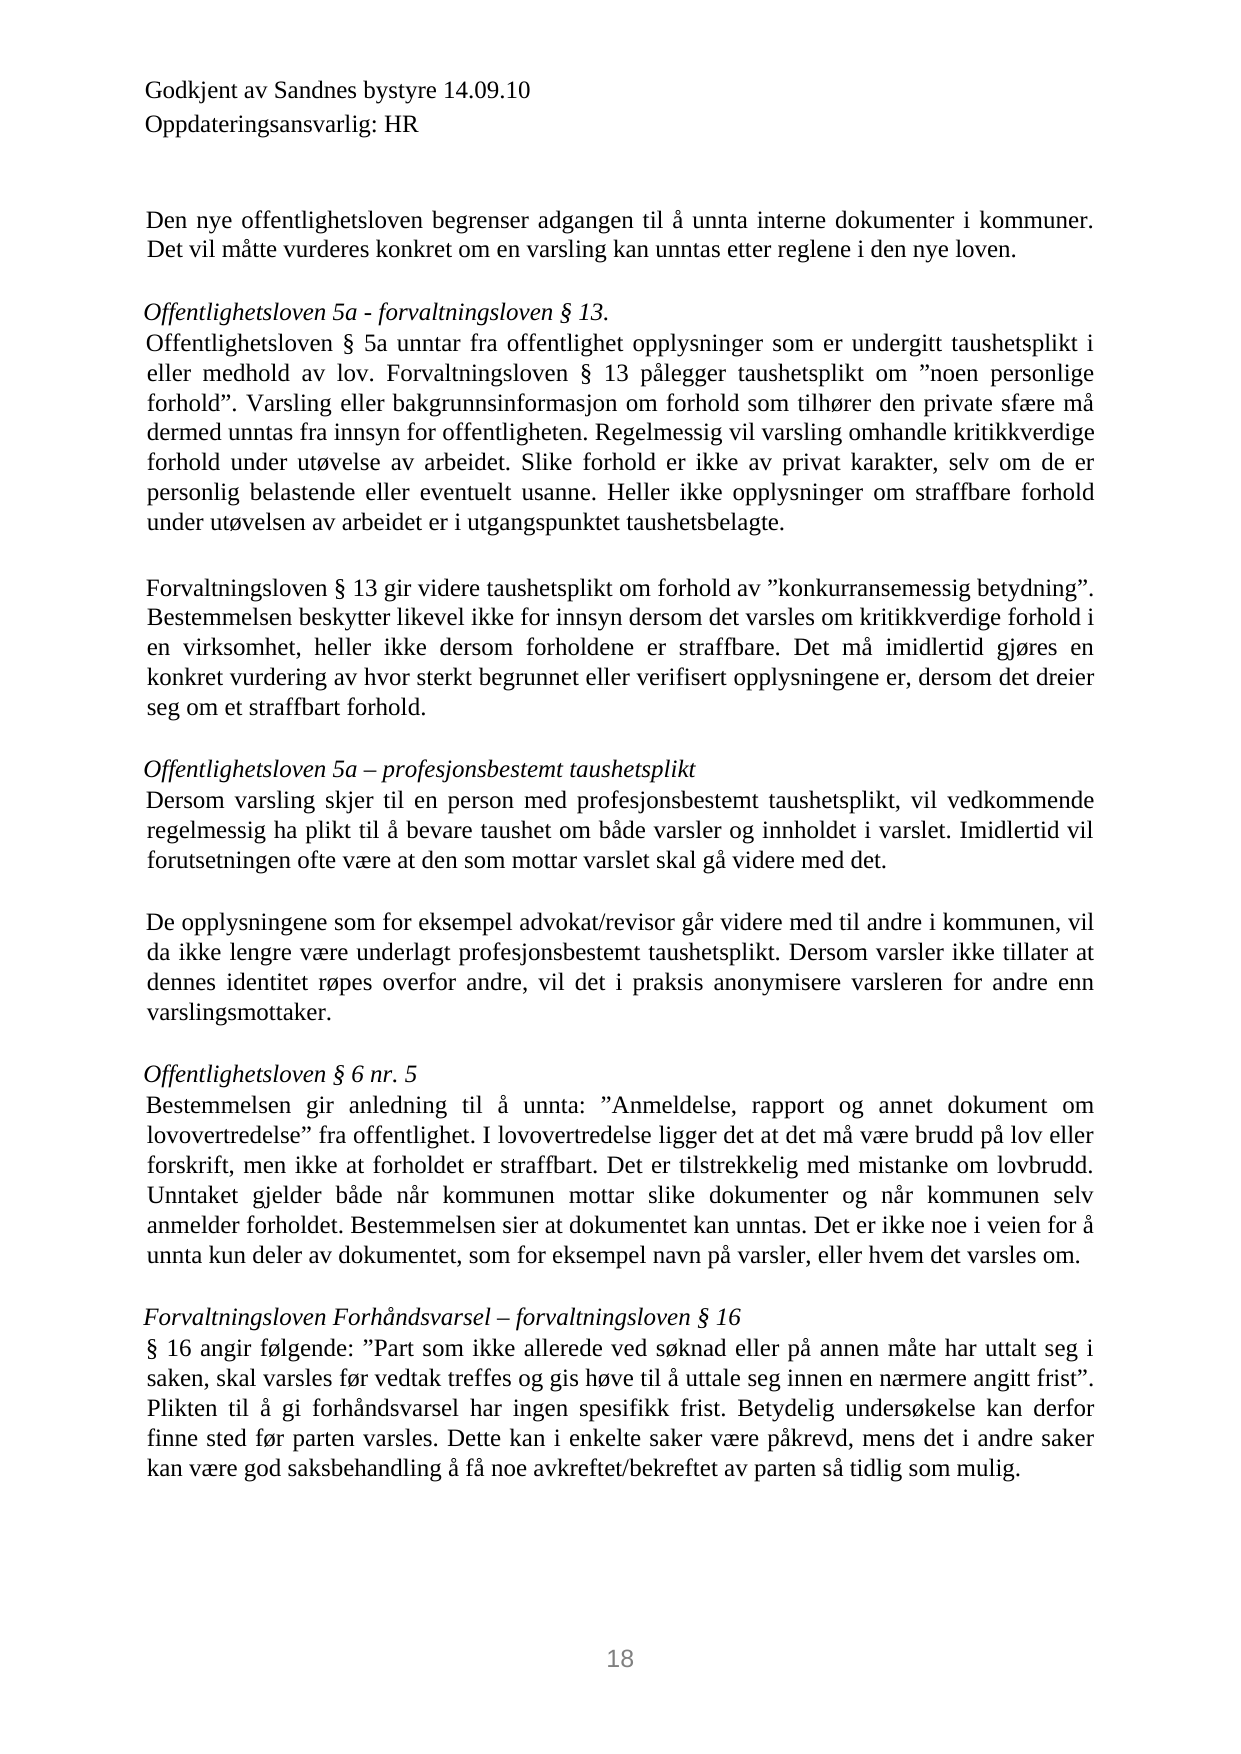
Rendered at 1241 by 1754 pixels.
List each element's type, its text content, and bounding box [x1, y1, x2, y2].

text Bestemmelsen gir anledning til å unnta: ”Anmeldelse, rapport og annet dokument om lovovertredelse” fra offentlighet. I lovovertredelse ligger det at det må være brudd på lov eller forskrift, men ikke at forholdet er straffbart. Det er tilstrekkelig med mistanke om lovbrudd. Unntaket gjelder både når kommunen mottar slike dokumenter og når kommunen selv anmelder forholdet. Bestemmelsen sier at dokumentet kan unntas. Det er ikke noe i veien for å unnta kun deler av dokumentet, som for eksempel navn på varsler, eller hvem det varsles om. [146, 1090, 1095, 1268]
text Den nye offentlighetsloven begrenser adgangen til å unnta interne dokumenter i kommuner. Det vil måtte vurderes konkret om en varsling kan unntas etter reglene i den nye loven. [146, 205, 1095, 263]
subtitle Forvaltningsloven Forhåndsvarsel – forvaltningsloven § 16 [143, 1302, 1111, 1331]
subtitle Offentlighetsloven § 6 nr. 5 [143, 1059, 1111, 1088]
text Dersom varsling skjer til en person med profesjonsbestemt taushetsplikt, vil vedkommende regelmessig ha plikt til å bevare taushet om både varsler og innholdet i varslet. Imidlertid vil forutsetningen ofte være at den som mottar varslet skal gå videre med det. [146, 785, 1095, 874]
text § 16 angir følgende: ”Part som ikke allerede ved søknad eller på annen måte har uttalt seg i saken, skal varsles før vedtak treffes og gis høve til å uttale seg innen en nærmere angitt frist”. Plikten til å gi forhåndsvarsel har ingen spesifikk frist. Betydelig undersøkelse kan derfor finne sted før parten varsles. Dette kan i enkelte saker være påkrevd, mens det i andre saker kan være god saksbehandling å få noe avkreftet/bekreftet av parten så tidlig som mulig. [146, 1333, 1095, 1481]
text Offentlighetsloven § 5a unntar fra offentlighet opplysninger som er undergitt taushetsplikt i eller medhold av lov. Forvaltningsloven § 13 pålegger taushetsplikt om ”noen personlige forhold”. Varsling eller bakgrunnsinformasjon om forhold som tilhører den private sfære må dermed unntas fra innsyn for offentligheten. Regelmessig vil varsling omhandle kritikkverdige forhold under utøvelse av arbeidet. Slike forhold er ikke av privat karakter, selv om de er personlig belastende eller eventuelt usanne. Heller ikke opplysninger om straffbare forhold under utøvelsen av arbeidet er i utgangspunktet taushetsbelagte. [146, 328, 1095, 536]
subtitle Offentlighetsloven 5a – profesjonsbestemt taushetsplikt [143, 754, 1111, 783]
text Forvaltningsloven § 13 gir videre taushetsplikt om forhold av ”konkurransemessig betydning”. Bestemmelsen beskytter likevel ikke for innsyn dersom det varsles om kritikkverdige forhold i en virksomhet, heller ikke dersom forholdene er straffbare. Det må imidlertid gjøres en konkret vurdering av hvor sterkt begrunnet eller verifisert opplysningene er, dersom det dreier seg om et straffbart forhold. [146, 573, 1095, 721]
text De opplysningene som for eksempel advokat/revisor går videre med til andre i kommunen, vil da ikke lengre være underlagt profesjonsbestemt taushetsplikt. Dersom varsler ikke tillater at dennes identitet røpes overfor andre, vil det i praksis anonymisere varsleren for andre enn varslingsmottaker. [146, 907, 1095, 1026]
text Offentlighetsloven 5a - forvaltningsloven § 13. [143, 297, 1111, 326]
